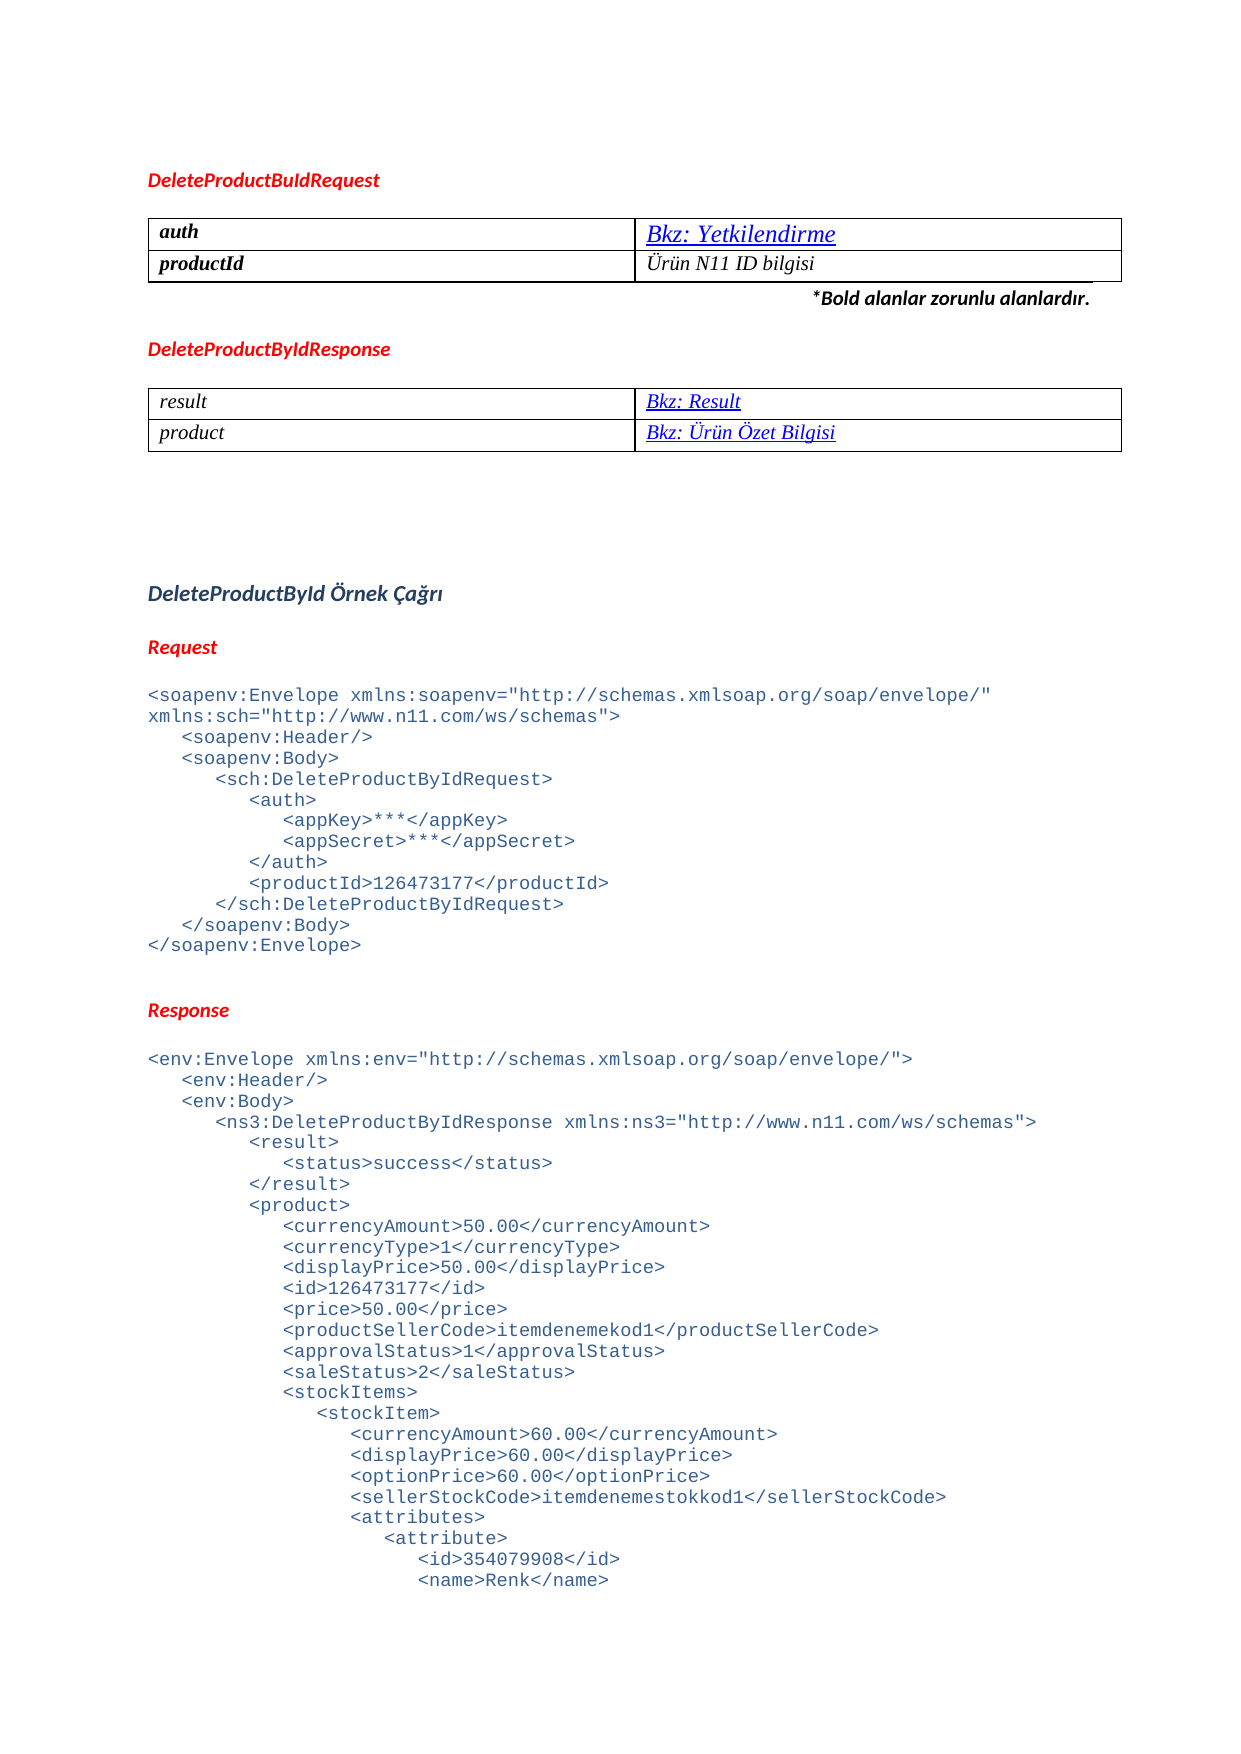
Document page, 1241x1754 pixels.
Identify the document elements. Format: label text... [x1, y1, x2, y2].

text </sch:DeleteProductByIdRequest> [148, 893, 1093, 914]
text <appKey>***</appKey> [148, 810, 1093, 831]
text <approvalStatus>1</approvalStatus> [148, 1341, 1093, 1361]
text <optionPrice>60.00</optionPrice> [148, 1466, 1093, 1486]
text *Bold alanlar zorunlu alanlardır. [148, 283, 1093, 311]
text <result> [148, 1132, 1093, 1153]
text <env:Body> [148, 1091, 1093, 1111]
text <stockItem> [148, 1403, 1093, 1424]
text <env:Envelope xmlns:env="http://schemas.xmlsoap.org/soap/envelope/"> [148, 1049, 1093, 1070]
text <currencyAmount>50.00</currencyAmount> [148, 1216, 1093, 1236]
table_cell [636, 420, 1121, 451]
text <appSecret>***</appSecret> [148, 831, 1093, 852]
text <ns3:DeleteProductByIdResponse xmlns:ns3="http://www.n11.com/ws/schemas"> [148, 1111, 1093, 1132]
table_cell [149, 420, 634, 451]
text <currencyAmount>60.00</currencyAmount> [148, 1424, 1093, 1445]
text <attributes> [148, 1507, 1093, 1528]
text <price>50.00</price> [148, 1299, 1093, 1320]
text <displayPrice>50.00</displayPrice> [148, 1257, 1093, 1278]
text <saleStatus>2</saleStatus> [148, 1361, 1093, 1382]
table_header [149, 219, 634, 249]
text </result> [148, 1174, 1093, 1195]
text <displayPrice>60.00</displayPrice> [148, 1445, 1093, 1466]
text <env:Header/> [148, 1070, 1093, 1091]
text </soapenv:Envelope> [148, 935, 1093, 956]
text <auth> [148, 789, 1093, 810]
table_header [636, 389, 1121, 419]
text <stockItems> [148, 1382, 1093, 1403]
text <id>126473177</id> [148, 1278, 1093, 1299]
text <id>354079908</id> [148, 1549, 1093, 1570]
text DeleteProductByIdResponse [148, 336, 1093, 362]
text <soapenv:Envelope xmlns:soapenv="http://schemas.xmlsoap.org/soap/envelope/" xmlns:sch="http://www.n11.com/ws/schemas"> [148, 685, 1093, 727]
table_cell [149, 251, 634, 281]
text Request [148, 634, 1093, 659]
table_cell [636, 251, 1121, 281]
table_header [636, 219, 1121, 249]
text <sellerStockCode>itemdenemestokkod1</sellerStockCode> [148, 1486, 1093, 1507]
text <product> [148, 1195, 1093, 1216]
text <attribute> [148, 1528, 1093, 1549]
text <sch:DeleteProductByIdRequest> [148, 768, 1093, 789]
text Response [148, 998, 1093, 1023]
text <soapenv:Body> [148, 748, 1093, 768]
text <currencyType>1</currencyType> [148, 1236, 1093, 1257]
text </auth> [148, 852, 1093, 873]
text <productId>126473177</productId> [148, 873, 1093, 893]
text DeleteProductBuIdRequest [148, 167, 1093, 192]
text <soapenv:Header/> [148, 727, 1093, 748]
text DeleteProductById Örnek Çağrı [148, 579, 1093, 607]
text <name>Renk</name> [148, 1570, 1093, 1591]
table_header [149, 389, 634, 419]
text <productSellerCode>itemdenemekod1</productSellerCode> [148, 1320, 1093, 1341]
text <status>success</status> [148, 1153, 1093, 1174]
text </soapenv:Body> [148, 914, 1093, 935]
